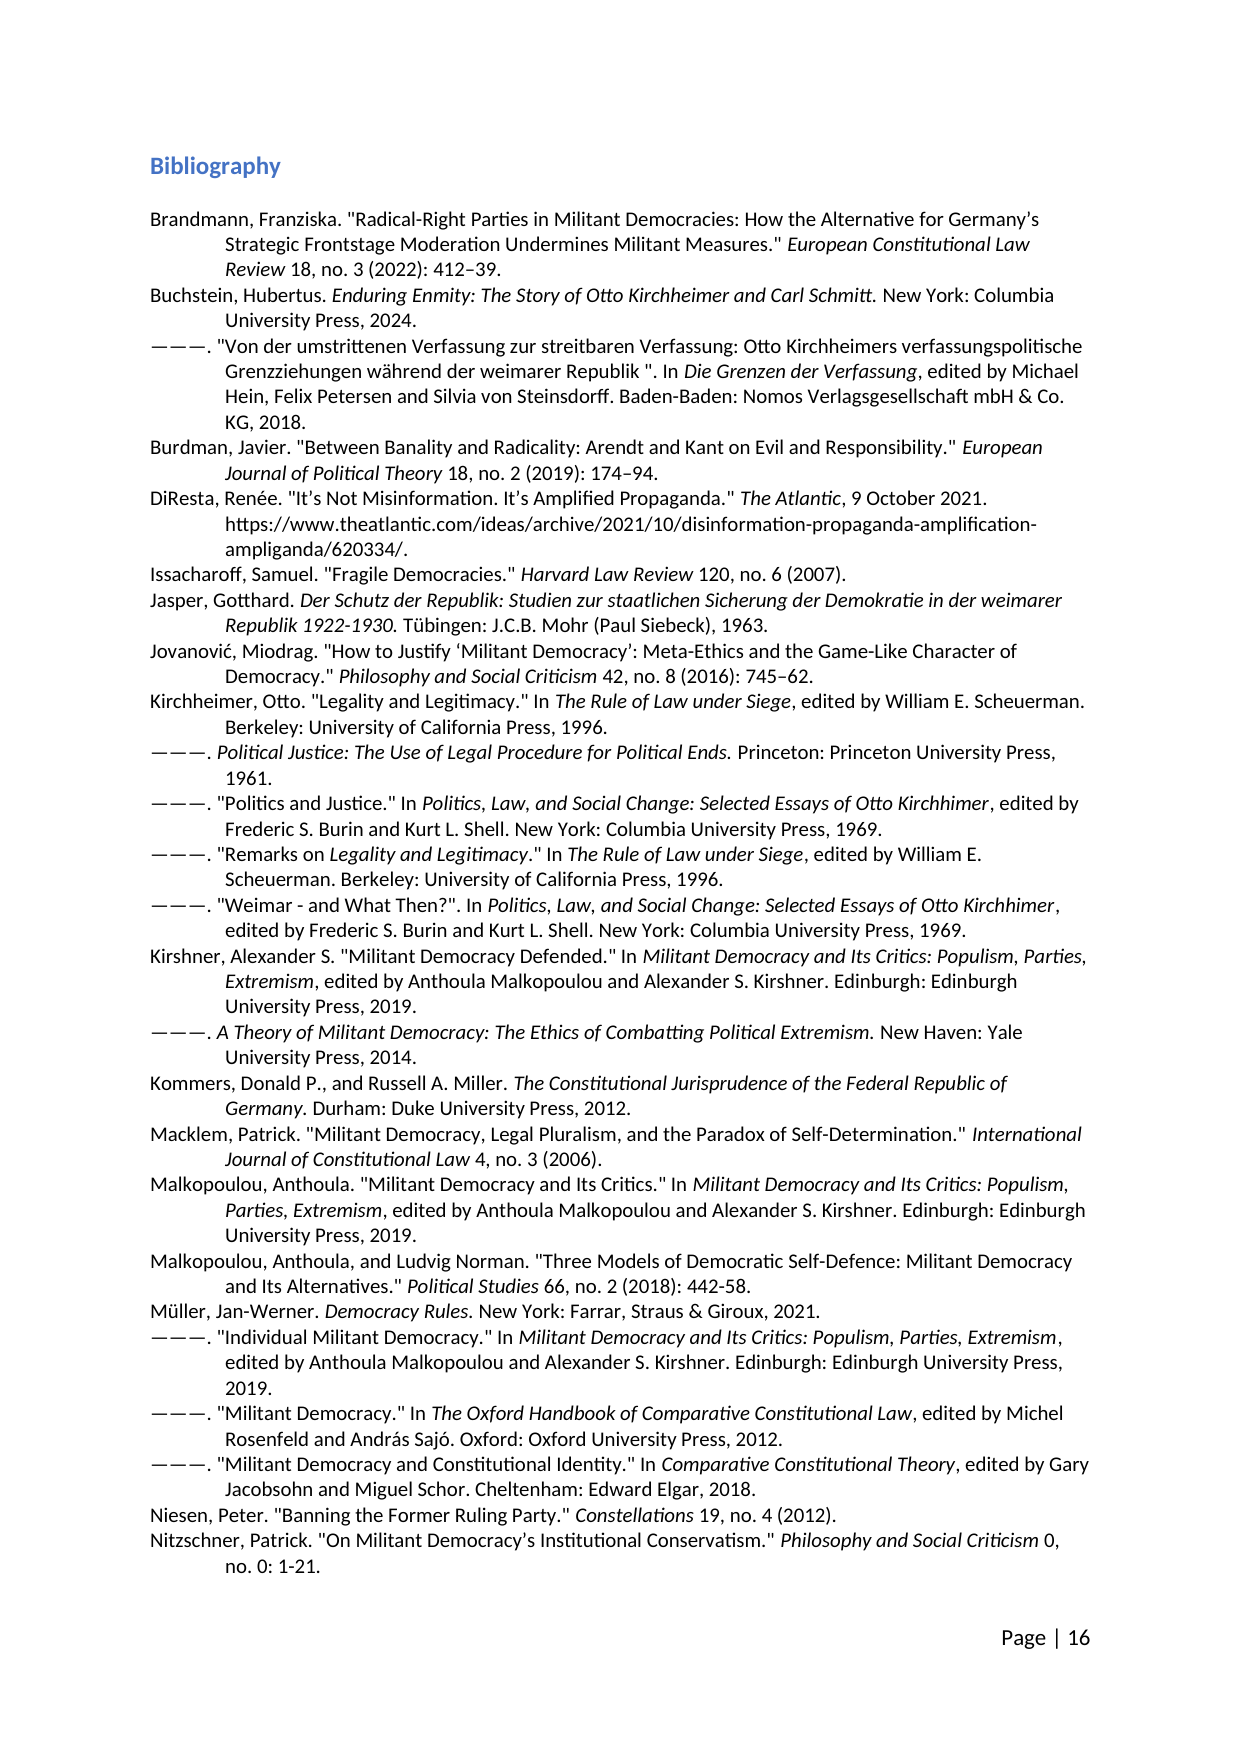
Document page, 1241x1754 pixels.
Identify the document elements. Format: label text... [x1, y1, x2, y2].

text Malkopoulou, Anthoula, and Ludvig Norman. "Three Models of Democratic Self-Defence: Militant Democracy and Its Alternatives." Political Studies 66, no. 2 (2018): 442-58. [150, 1248, 1090, 1299]
text Jasper, Gotthard. Der Schutz der Republik: Studien zur staatlichen Sicherung der Demokratie in der weimarer Republik 1922-1930. Tübingen: J.C.B. Mohr (Paul Siebeck), 1963. [150, 587, 1090, 638]
text Malkopoulou, Anthoula. "Militant Democracy and Its Critics." In Militant Democracy and Its Critics: Populism, Parties, Extremism, edited by Anthoula Malkopoulou and Alexander S. Kirshner. Edinburgh: Edinburgh University Press, 2019. [150, 1172, 1090, 1248]
text Issacharoff, Samuel. "Fragile Democracies." Harvard Law Review 120, no. 6 (2007). [150, 562, 1090, 587]
text ———. "Militant Democracy." In The Oxford Handbook of Comparative Constitutional Law, edited by Michel Rosenfeld and András Sajó. Oxford: Oxford University Press, 2012. [150, 1400, 1090, 1451]
text Jovanović, Miodrag. "How to Justify ‘Militant Democracy’: Meta-Ethics and the Game-Like Character of Democracy." Philosophy and Social Criticism 42, no. 8 (2016): 745–62. [150, 638, 1090, 689]
text Kirchheimer, Otto. "Legality and Legitimacy." In The Rule of Law under Siege, edited by William E. Scheuerman. Berkeley: University of California Press, 1996. [150, 689, 1090, 739]
text DiResta, Renée. "It’s Not Misinformation. It’s Amplified Propaganda." The Atlantic, 9 October 2021. https://www.theatlantic.com/ideas/archive/2021/10/disinformation-propaganda-amplification-ampliganda/620334/. [150, 485, 1090, 562]
text Brandmann, Franziska. "Radical-Right Parties in Militant Democracies: How the Alternative for Germany’s Strategic Frontstage Moderation Undermines Militant Measures." European Constitutional Law Review 18, no. 3 (2022): 412–39. [150, 206, 1090, 282]
text ———. Political Justice: The Use of Legal Procedure for Political Ends. Princeton: Princeton University Press, 1961. [150, 739, 1090, 790]
text Burdman, Javier. "Between Banality and Radicality: Arendt and Kant on Evil and Responsibility." European Journal of Political Theory 18, no. 2 (2019): 174–94. [150, 434, 1090, 485]
text ———. "Individual Militant Democracy." In Militant Democracy and Its Critics: Populism, Parties, Extremism, edited by Anthoula Malkopoulou and Alexander S. Kirshner. Edinburgh: Edinburgh University Press, 2019. [150, 1324, 1090, 1400]
text ———. "Militant Democracy and Constitutional Identity." In Comparative Constitutional Theory, edited by Gary Jacobsohn and Miguel Schor. Cheltenham: Edward Elgar, 2018. [150, 1451, 1090, 1502]
text Buchstein, Hubertus. Enduring Enmity: The Story of Otto Kirchheimer and Carl Schmitt. New York: Columbia University Press, 2024. [150, 282, 1090, 333]
text Kommers, Donald P., and Russell A. Miller. The Constitutional Jurisprudence of the Federal Republic of Germany. Durham: Duke University Press, 2012. [150, 1070, 1090, 1121]
text Macklem, Patrick. "Militant Democracy, Legal Pluralism, and the Paradox of Self-Determination." International Journal of Constitutional Law 4, no. 3 (2006). [150, 1121, 1090, 1172]
text Kirshner, Alexander S. "Militant Democracy Defended." In Militant Democracy and Its Critics: Populism, Parties, Extremism, edited by Anthoula Malkopoulou and Alexander S. Kirshner. Edinburgh: Edinburgh University Press, 2019. [150, 943, 1090, 1019]
text Müller, Jan-Werner. Democracy Rules. New York: Farrar, Straus & Giroux, 2021. [150, 1299, 1090, 1324]
text ———. "Politics and Justice." In Politics, Law, and Social Change: Selected Essays of Otto Kirchhimer, edited by Frederic S. Burin and Kurt L. Shell. New York: Columbia University Press, 1969. [150, 790, 1090, 841]
text Bibliography [150, 150, 1090, 181]
text Nitzschner, Patrick. "On Militant Democracy’s Institutional Conservatism." Philosophy and Social Criticism 0, no. 0: 1-21. [150, 1527, 1090, 1578]
text ———. "Remarks on Legality and Legitimacy." In The Rule of Law under Siege, edited by William E. Scheuerman. Berkeley: University of California Press, 1996. [150, 841, 1090, 892]
text ———. "Weimar - and What Then?". In Politics, Law, and Social Change: Selected Essays of Otto Kirchhimer, edited by Frederic S. Burin and Kurt L. Shell. New York: Columbia University Press, 1969. [150, 892, 1090, 943]
text ———. "Von der umstrittenen Verfassung zur streitbaren Verfassung: Otto Kirchheimers verfassungspolitische Grenzziehungen während der weimarer Republik ". In Die Grenzen der Verfassung, edited by Michael Hein, Felix Petersen and Silvia von Steinsdorff. Baden-Baden: Nomos Verlagsgesellschaft mbH & Co. KG, 2018. [150, 333, 1090, 434]
text ———. A Theory of Militant Democracy: The Ethics of Combatting Political Extremism. New Haven: Yale University Press, 2014. [150, 1019, 1090, 1070]
text Niesen, Peter. "Banning the Former Ruling Party." Constellations 19, no. 4 (2012). [150, 1502, 1090, 1527]
